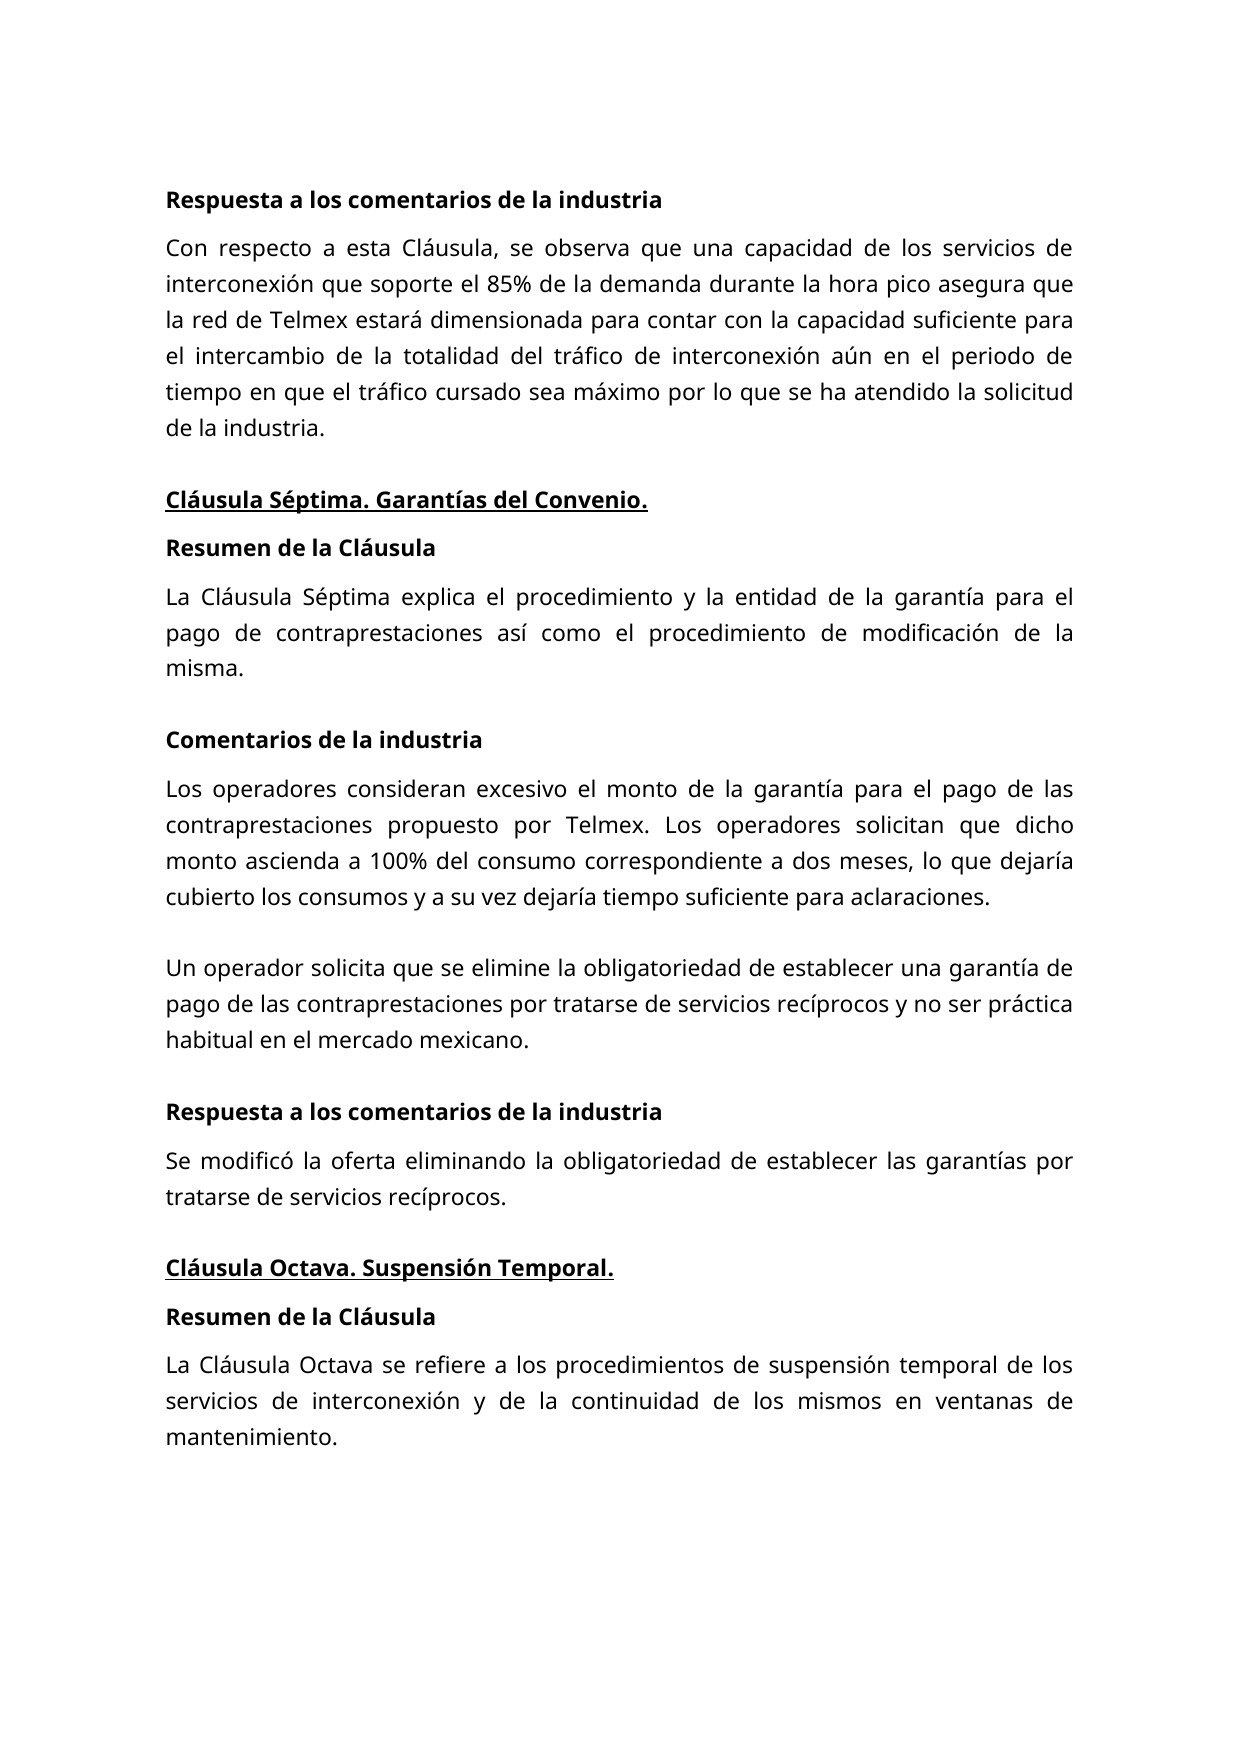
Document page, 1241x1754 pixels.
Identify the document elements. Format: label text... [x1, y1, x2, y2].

text Se modificó la oferta eliminando la obligatoriedad de establecer las garantías por tratarse de servicios recíprocos. [165, 1144, 1075, 1212]
text Los operadores consideran excesivo el monto de la garantía para el pago de las contraprestaciones propuesto por Telmex. Los operadores solicitan que dicho monto ascienda a 100% del consumo correspondiente a dos meses, lo que dejaría cubierto los consumos y a su vez dejaría tiempo suficiente para aclaraciones. [165, 773, 1075, 912]
text Con respecto a esta Cláusula, se observa que una capacidad de los servicios de interconexión que soporte el 85% de la demanda durante la hora pico asegura que la red de Telmex estará dimensionada para contar con la capacidad suficiente para el intercambio de la totalidad del tráfico de interconexión aún en el periodo de tiempo en que el tráfico cursado sea máximo por lo que se ha atendido la solicitud de la industria. [165, 232, 1075, 443]
subtitle Cláusula Octava. Suspensión Temporal. [165, 1252, 1075, 1284]
text La Cláusula Octava se refiere a los procedimientos de suspensión temporal de los servicios de interconexión y de la continuidad de los mismos en ventanas de mantenimiento. [165, 1349, 1075, 1452]
text Un operador solicita que se elimine la obligatoriedad de establecer una garantía de pago de las contraprestaciones por tratarse de servicios recíprocos y no ser práctica habitual en el mercado mexicano. [165, 952, 1075, 1056]
subtitle Cláusula Séptima. Garantías del Convenio. [165, 484, 1075, 515]
subtitle Resumen de la Cláusula [165, 532, 1075, 563]
subtitle Respuesta a los comentarios de la industria [165, 184, 1075, 215]
subtitle Respuesta a los comentarios de la industria [165, 1096, 1075, 1127]
text La Cláusula Séptima explica el procedimiento y la entidad de la garantía para el pago de contraprestaciones así como el procedimiento de modificación de la misma. [165, 581, 1075, 684]
subtitle Resumen de la Cláusula [165, 1301, 1075, 1332]
subtitle Comentarios de la industria [165, 724, 1075, 756]
